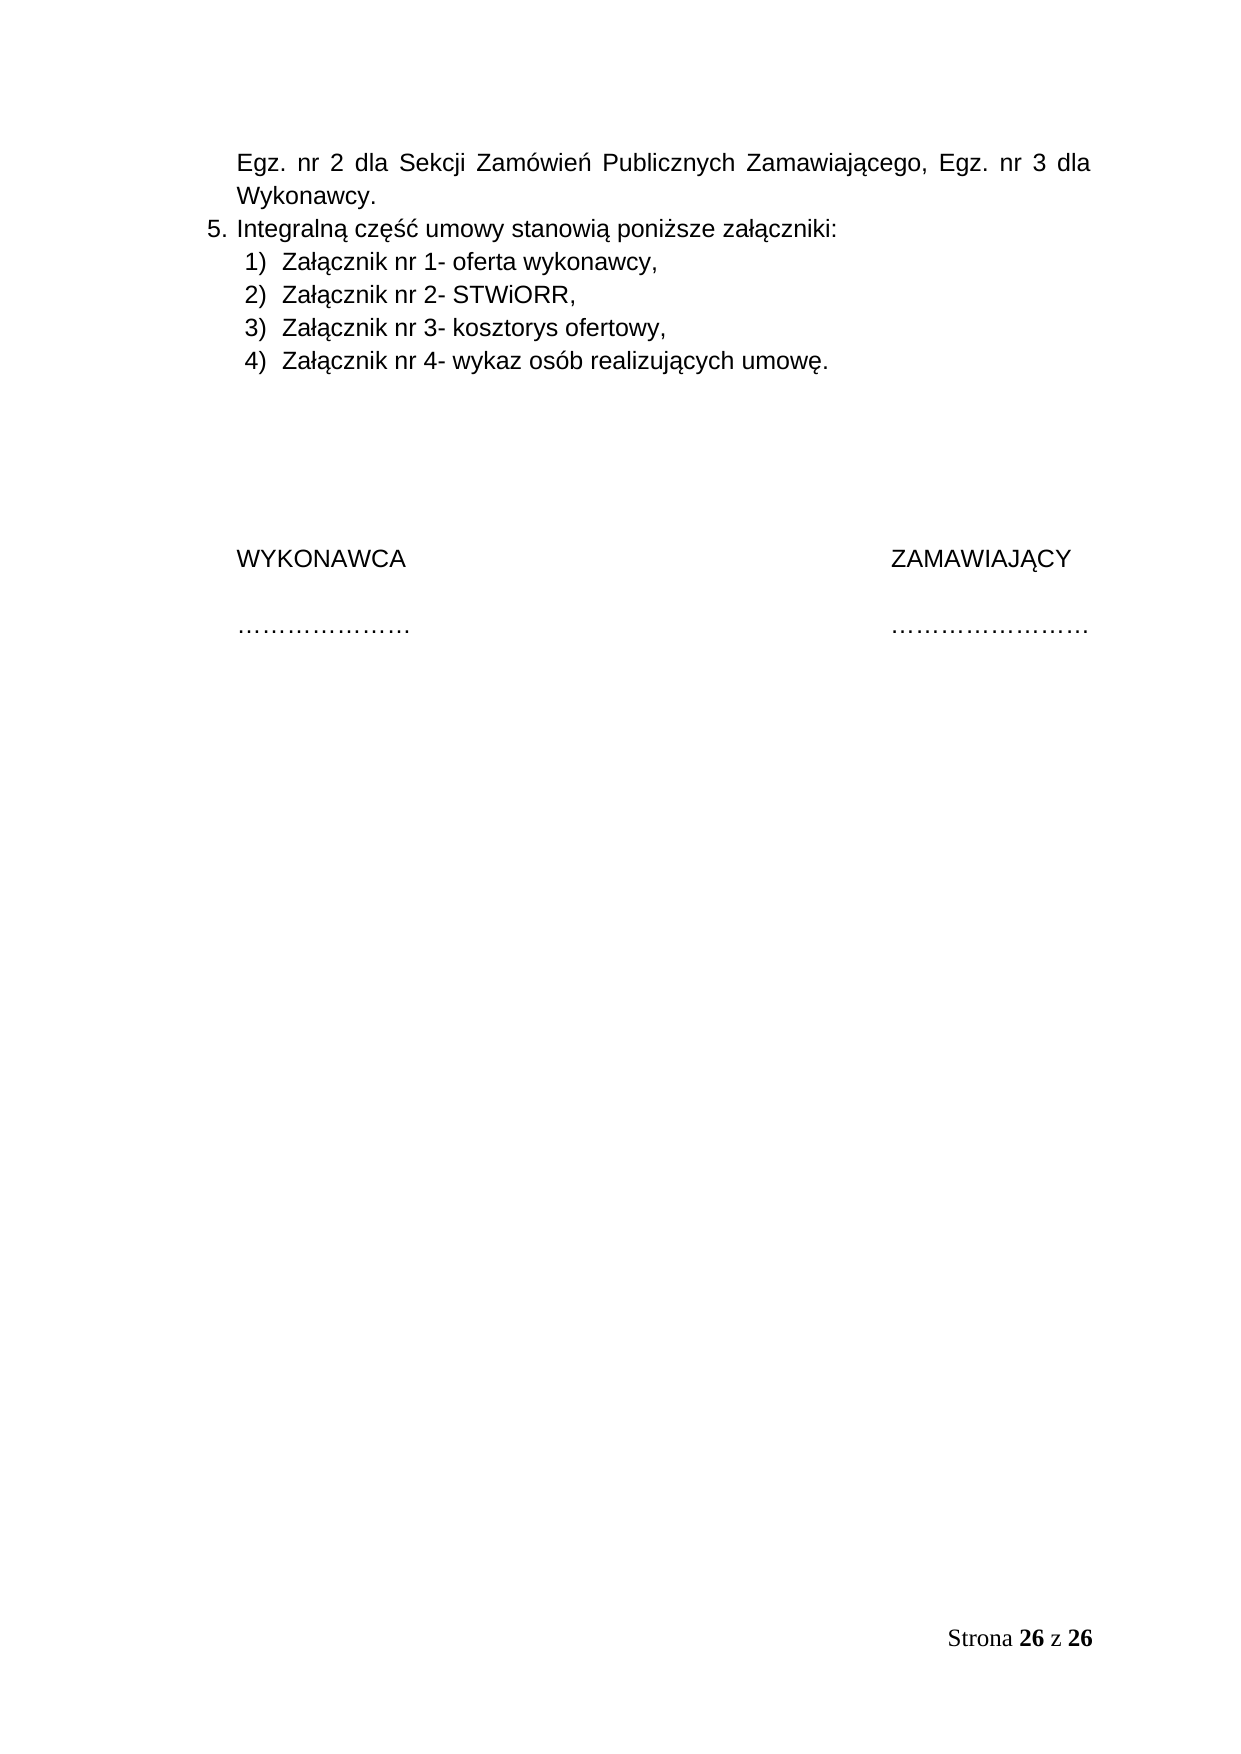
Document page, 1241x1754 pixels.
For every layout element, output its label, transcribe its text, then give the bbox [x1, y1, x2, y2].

list Załącznik nr 1- oferta wykonawcy, [244, 247, 1093, 275]
list Załącznik nr 4- wykaz osób realizujących umowę. [244, 346, 1093, 374]
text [207, 148, 1093, 209]
list Załącznik nr 2- STWiORR, [244, 280, 1093, 308]
list Załącznik nr 3- kosztorys ofertowy, [244, 313, 1093, 341]
text 5. Integralną część umowy stanowią poniższe załączniki: [207, 214, 1093, 242]
text WYKONAWCA ZAMAWIAJĄCY [207, 544, 1093, 573]
text ………………… …………………… [207, 610, 1093, 639]
